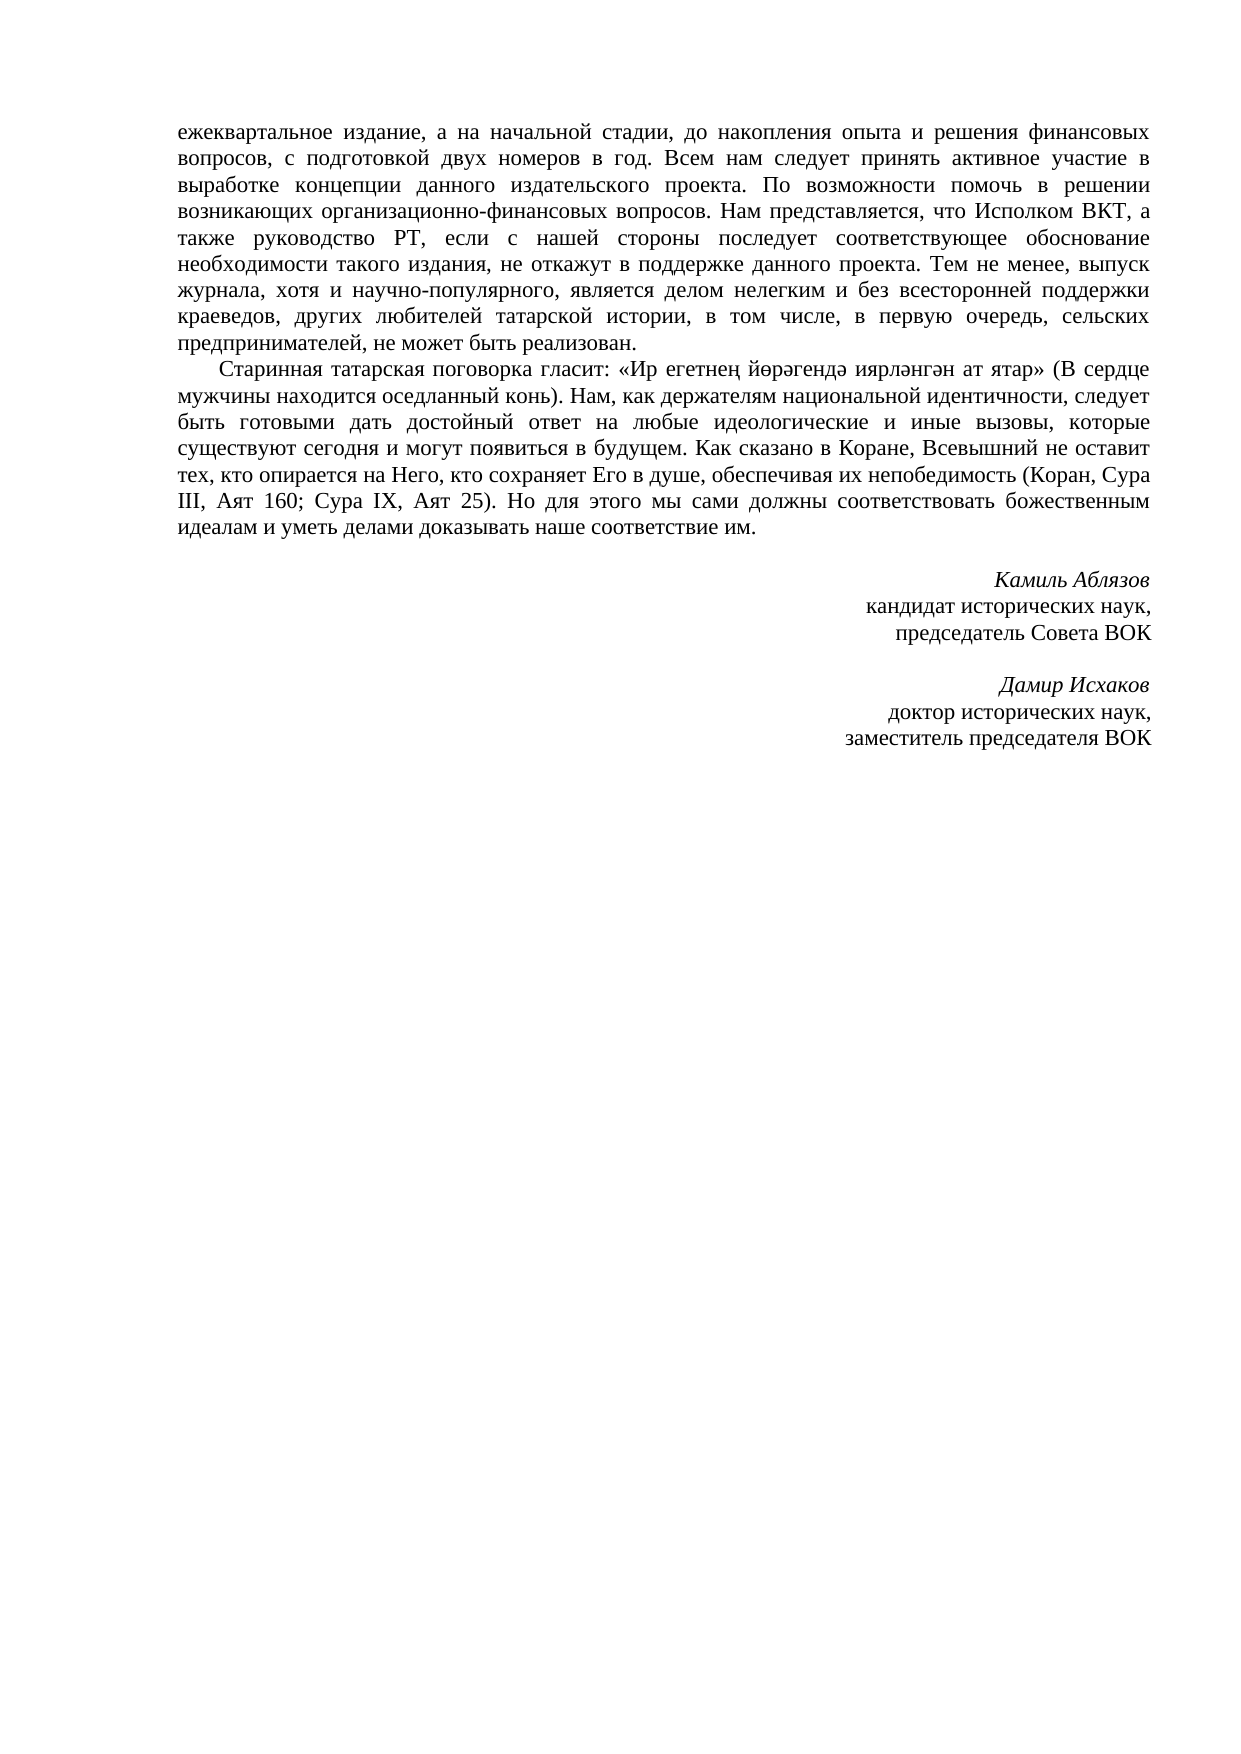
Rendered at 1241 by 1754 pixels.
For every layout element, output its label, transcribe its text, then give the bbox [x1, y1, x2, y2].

text кандидат исторических наук, [177, 592, 1152, 619]
text Камиль Аблязов [177, 566, 1152, 592]
text Старинная татарская поговорка гласит: «Ир егетнең йөрәгендә иярләнгән ат ятар» (В сердце мужчины находится оседланный конь). Нам, как держателям национальной идентичности, следует быть готовыми дать достойный ответ на любые идеологические и иные вызовы, которые существуют сегодня и могут появиться в будущем. Как сказано в Коране, Всевышний не оставит тех, кто опирается на Него, кто сохраняет Его в душе, обеспечивая их непобедимость (Коран, Сура III, Аят 160; Сура IX, Аят 25). Но для этого мы сами должны соответствовать божественным идеалам и уметь делами доказывать наше соответствие им. [177, 355, 1152, 540]
text Дамир Исхаков [177, 672, 1152, 698]
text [177, 118, 1152, 355]
text председатель Совета ВОК [177, 619, 1152, 645]
text заместитель председателя ВОК [177, 724, 1152, 751]
text доктор исторических наук, [177, 698, 1152, 724]
